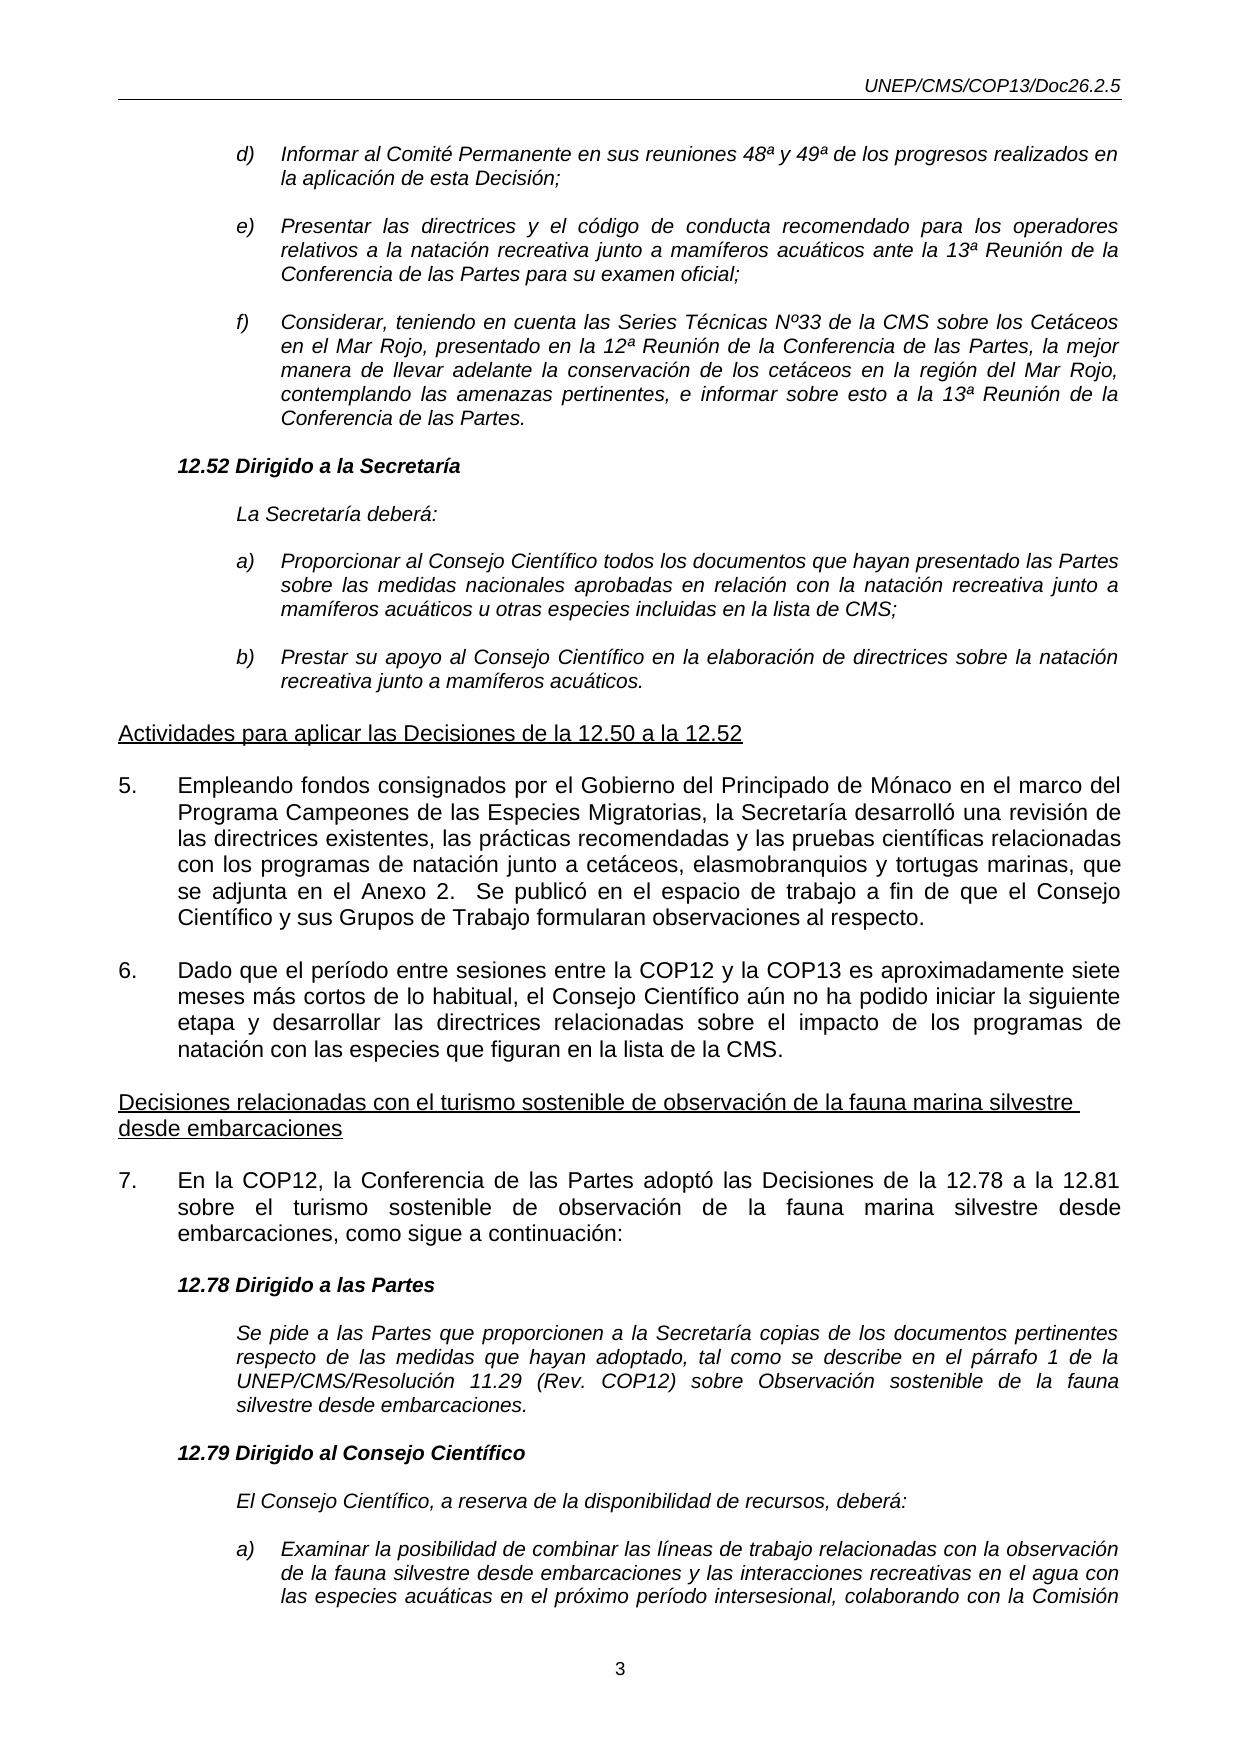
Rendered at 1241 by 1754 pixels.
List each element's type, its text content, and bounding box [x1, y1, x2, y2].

list Presentar las directrices y el código de conducta recomendado para los operadores relativos a la natación recreativa junto a mamíferos acuáticos ante la 13ª Reunión de la Conferencia de las Partes para su examen oficial; [236, 214, 1122, 286]
text Decisiones relacionadas con el turismo sostenible de observación de la fauna marina silvestre desde embarcaciones [118, 1088, 1122, 1141]
text En la COP12, la Conferencia de las Partes adoptó las Decisiones de la 12.78 a la 12.81 sobre el turismo sostenible de observación de la fauna marina silvestre desde embarcaciones, como sigue a continuación: [118, 1167, 1122, 1247]
text 12.79 Dirigido al Consejo Científico [177, 1441, 1122, 1464]
text La Secretaría deberá: [118, 501, 1122, 525]
text Dado que el período entre sesiones entre la COP12 y la COP13 es aproximadamente siete meses más cortos de lo habitual, el Consejo Científico aún no ha podido iniciar la siguiente etapa y desarrollar las directrices relacionadas sobre el impacto de los programas de natación con las especies que figuran en la lista de la CMS. [118, 957, 1122, 1062]
text 12.52 Dirigido a la Secretaría [177, 453, 1122, 477]
list Informar al Comité Permanente en sus reuniones 48ª y 49ª de los progresos realizados en la aplicación de esta Decisión; [236, 142, 1122, 190]
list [236, 1536, 1122, 1608]
list Proporcionar al Consejo Científico todos los documentos que hayan presentado las Partes sobre las medidas nacionales aprobadas en relación con la natación recreativa junto a mamíferos acuáticos u otras especies incluidas en la lista de CMS; [236, 549, 1122, 621]
text Actividades para aplicar las Decisiones de la 12.50 a la 12.52 [118, 719, 1122, 746]
text Se pide a las Partes que proporcionen a la Secretaría copias de los documentos pertinentes respecto de las medidas que hayan adoptado, tal como se describe en el párrafo 1 de la UNEP/CMS/Resolución 11.29 (Rev. COP12) sobre Observación sostenible de la fauna silvestre desde embarcaciones. [236, 1321, 1122, 1417]
text Empleando fondos consignados por el Gobierno del Principado de Mónaco en el marco del Programa Campeones de las Especies Migratorias, la Secretaría desarrolló una revisión de las directrices existentes, las prácticas recomendadas y las pruebas científicas relacionadas con los programas de natación junto a cetáceos, elasmobranquios y tortugas marinas, que se adjunta en el Anexo 2. Se publicó en el espacio de trabajo a fin de que el Consejo Científico y sus Grupos de Trabajo formularan observaciones al respecto. [118, 772, 1122, 930]
text 12.78 Dirigido a las Partes [177, 1273, 1122, 1297]
list Prestar su apoyo al Consejo Científico en la elaboración de directrices sobre la natación recreativa junto a mamíferos acuáticos. [236, 645, 1122, 693]
text El Consejo Científico, a reserva de la disponibilidad de recursos, deberá: [177, 1488, 1122, 1512]
list Considerar, teniendo en cuenta las Series Técnicas Nº33 de la CMS sobre los Cetáceos en el Mar Rojo, presentado en la 12ª Reunión de la Conferencia de las Partes, la mejor manera de llevar adelante la conservación de los cetáceos en la región del Mar Rojo, contemplando las amenazas pertinentes, e informar sobre esto a la 13ª Reunión de la Conferencia de las Partes. [236, 310, 1122, 429]
